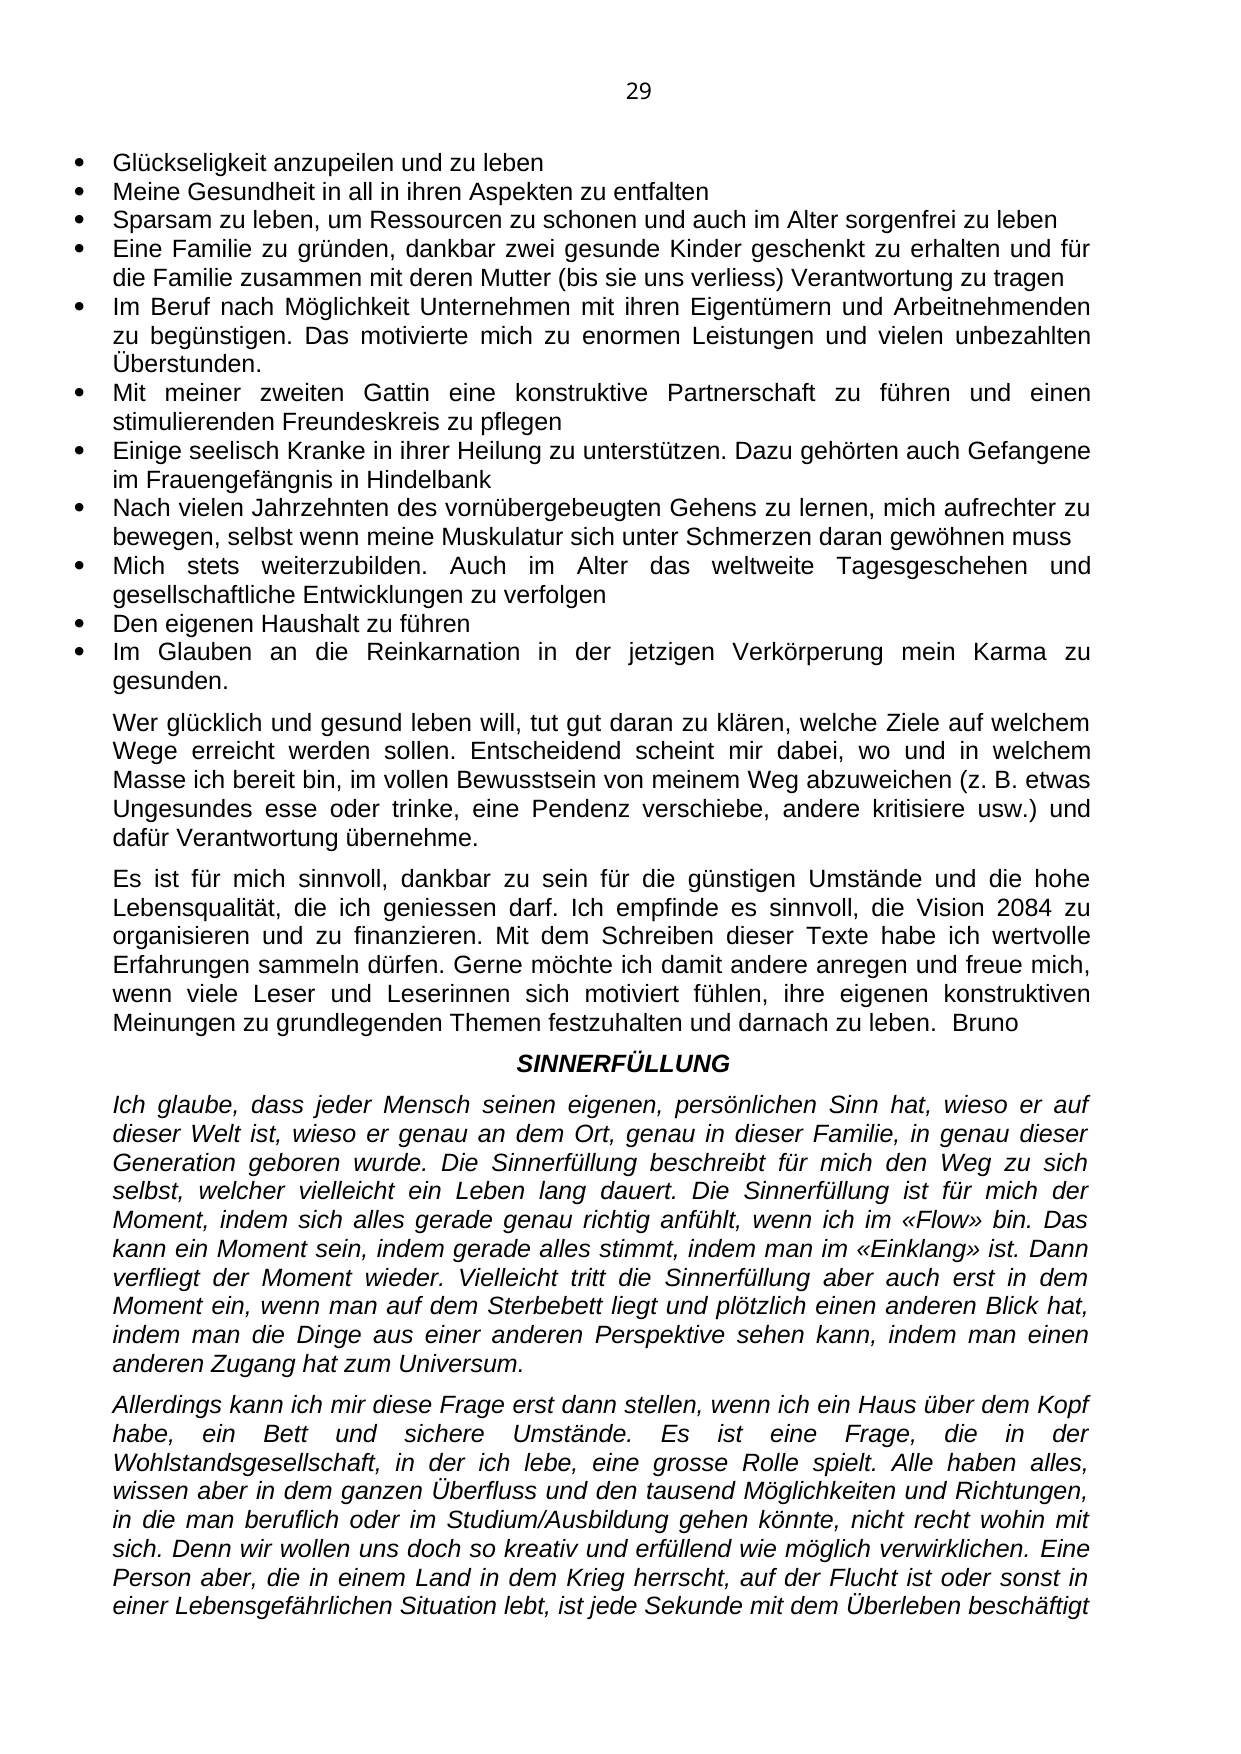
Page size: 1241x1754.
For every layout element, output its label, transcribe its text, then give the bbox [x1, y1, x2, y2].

list Im Beruf nach Möglichkeit Unternehmen mit ihren Eigentümern und Arbeitnehmenden zu begünstigen. Das motivierte mich zu enormen Leistungen und vielen unbezahlten Überstunden. [75, 292, 1093, 378]
list Mit meiner zweiten Gattin eine konstruktive Partnerschaft zu führen und einen stimulierenden Freundeskreis zu pflegen [75, 378, 1093, 436]
list Meine Gesundheit in all in ihren Aspekten zu entfalten [75, 176, 1093, 205]
list Einige seelisch Kranke in ihrer Heilung zu unterstützen. Dazu gehörten auch Gefangene im Frauengefängnis in Hindelbank [75, 436, 1093, 493]
list Eine Familie zu gründen, dankbar zwei gesunde Kinder geschenkt zu erhalten und für die Familie zusammen mit deren Mutter (bis sie uns verliess) Verantwortung zu tragen [75, 234, 1093, 292]
text Es ist für mich sinnvoll, dankbar zu sein für die günstigen Umstände und die hohe Lebensqualität, die ich geniessen darf. Ich empfinde es sinnvoll, die Vision 2084 zu organisieren und zu finanzieren. Mit dem Schreiben dieser Texte habe ich wertvolle Erfahrungen sammeln dürfen. Gerne möchte ich damit andere anregen und freue mich, wenn viele Leser und Leserinnen sich motiviert fühlen, ihre eigenen konstruktiven Meinungen zu grundlegenden Themen festzuhalten und darnach zu leben. Bruno [112, 864, 1093, 1036]
text SINNERFÜLLUNG [443, 1049, 1093, 1077]
list Sparsam zu leben, um Ressourcen zu schonen und auch im Alter sorgenfrei zu leben [75, 205, 1093, 234]
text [112, 1390, 1093, 1620]
list Glückseligkeit anzupeilen und zu leben [75, 148, 1093, 176]
list Nach vielen Jahrzehnten des vornübergebeugten Gehens zu lernen, mich aufrechter zu bewegen, selbst wenn meine Muskulatur sich unter Schmerzen daran gewöhnen muss [75, 493, 1093, 551]
list Mich stets weiterzubilden. Auch im Alter das weltweite Tagesgeschehen und gesellschaftliche Entwicklungen zu verfolgen [75, 551, 1093, 608]
text Wer glücklich und gesund leben will, tut gut daran zu klären, welche Ziele auf welchem Wege erreicht werden sollen. Entscheidend scheint mir dabei, wo und in welchem Masse ich bereit bin, im vollen Bewusstsein von meinem Weg abzuweichen (z. B. etwas Ungesundes esse oder trinke, eine Pendenz verschiebe, andere kritisiere usw.) und dafür Verantwortung übernehme. [112, 707, 1093, 851]
list Den eigenen Haushalt zu führen [75, 608, 1093, 637]
list Im Glauben an die Reinkarnation in der jetzigen Verkörperung mein Karma zu gesunden. [75, 637, 1093, 695]
text Ich glaube, dass jeder Mensch seinen eigenen, persönlichen Sinn hat, wieso er auf dieser Welt ist, wieso er genau an dem Ort, genau in dieser Familie, in genau dieser Generation geboren wurde. Die Sinnerfüllung beschreibt für mich den Weg zu sich selbst, welcher vielleicht ein Leben lang dauert. Die Sinnerfüllung ist für mich der Moment, indem sich alles gerade genau richtig anfühlt, wenn ich im «Flow» bin. Das kann ein Moment sein, indem gerade alles stimmt, indem man im «Einklang» ist. Dann verfliegt der Moment wieder. Vielleicht tritt die Sinnerfüllung aber auch erst in dem Moment ein, wenn man auf dem Sterbebett liegt und plötzlich einen anderen Blick hat, indem man die Dinge aus einer anderen Perspektive sehen kann, indem man einen anderen Zugang hat zum Universum. [112, 1090, 1093, 1377]
